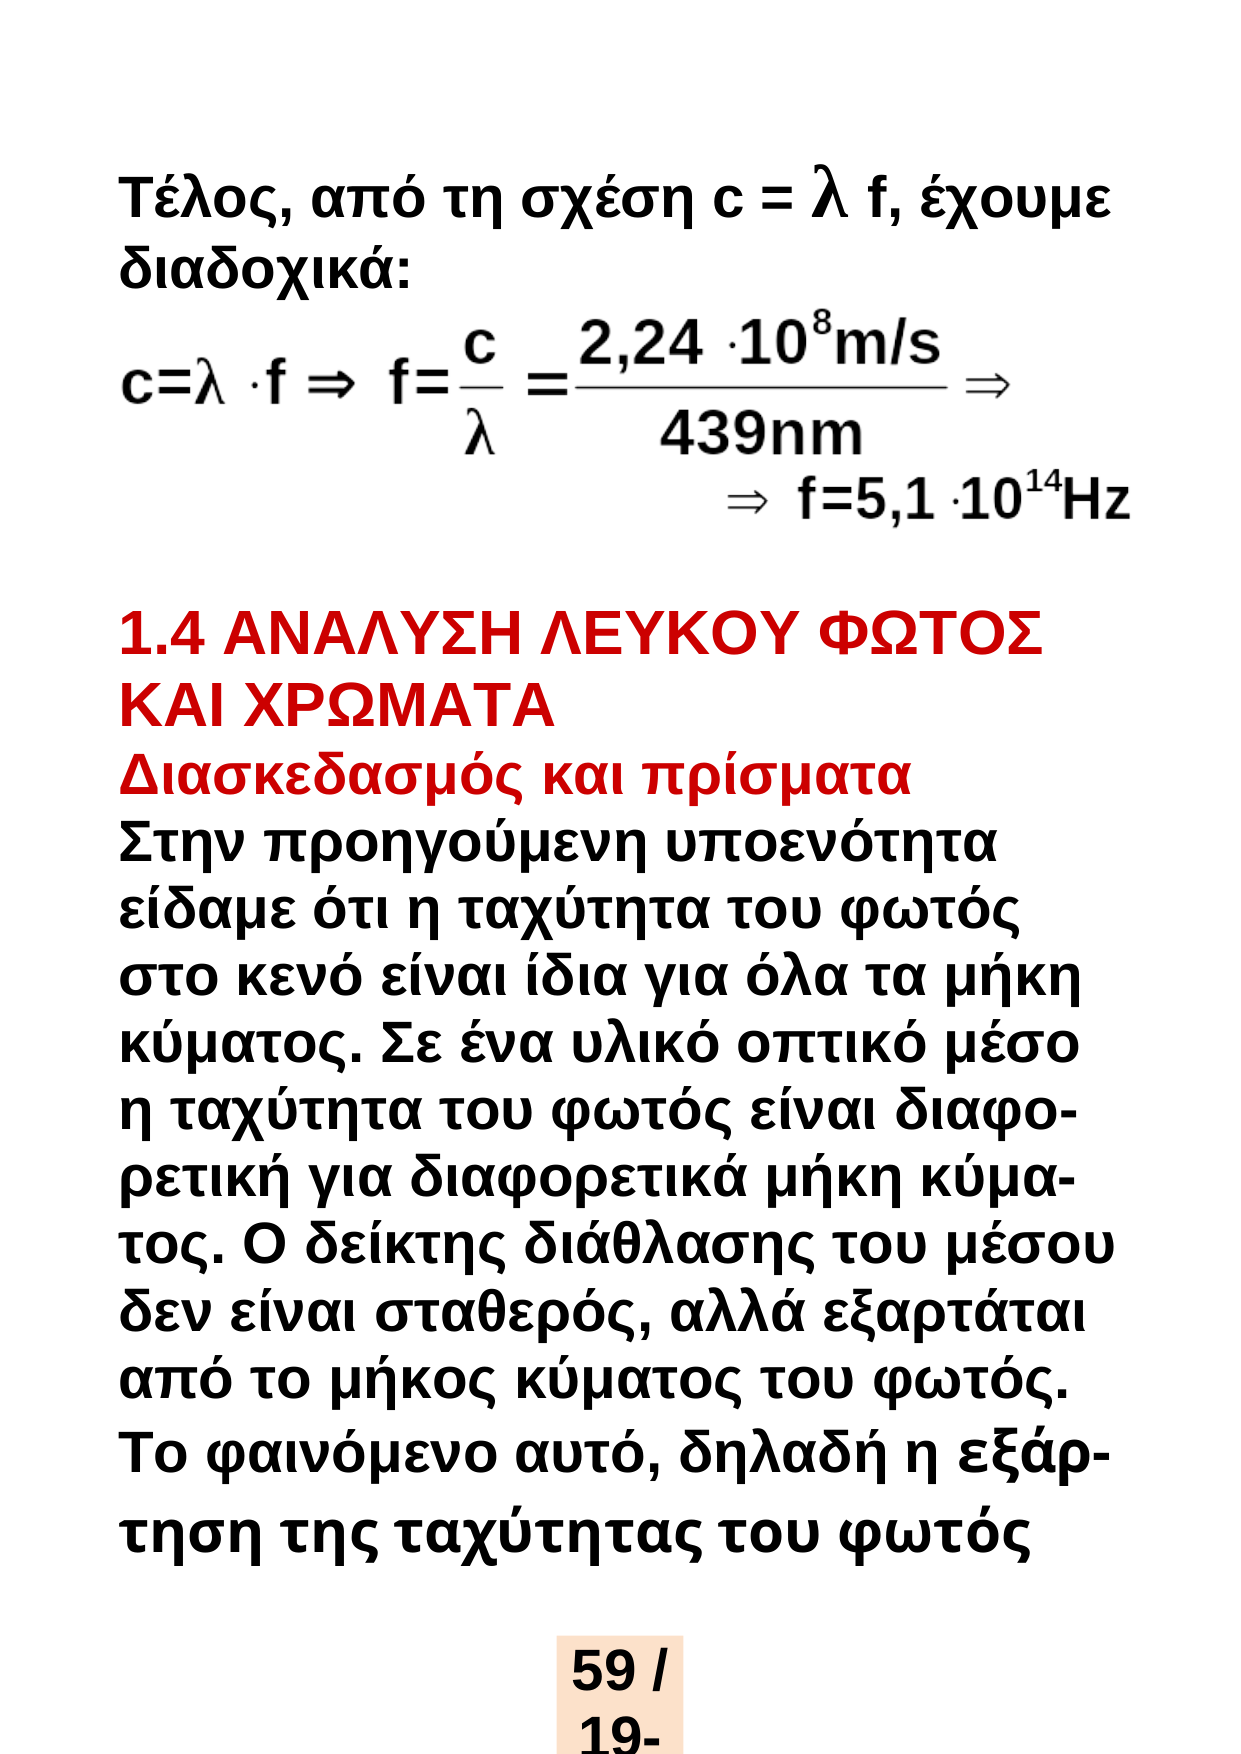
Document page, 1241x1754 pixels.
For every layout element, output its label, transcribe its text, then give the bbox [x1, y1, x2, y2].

text Στην προηγούμενη υποενότητα είδαμε ότι η ταχύτητα του φωτός στο κενό είναι ίδια για όλα τα μήκη κύματος. Σε ένα υλικό οπτικό μέσο η ταχύτητα του φωτός είναι διαφο-ρετική για διαφορετικά μήκη κύμα-τος. Ο δείκτης διάθλασης του μέσου δεν είναι σταθερός, αλλά εξαρτάται από το μήκος κύματος του φωτός. [118, 807, 1122, 1411]
text Τέλος, από τη σχέση c = λ f, έχουμε διαδοχικά: [118, 147, 1138, 301]
text Διασκεδασμός και πρίσματα [118, 740, 1122, 807]
text Το φαινόμενο αυτό, δηλαδή η εξάρ-τηση της ταχύτητας του φωτός [118, 1411, 1122, 1569]
text 1.4 ΑΝΑΛΥΣΗ ΛΕΥΚΟΥ ΦΩΤΟΣ ΚΑΙ ΧΡΩΜΑΤΑ [557, 596, 1122, 740]
